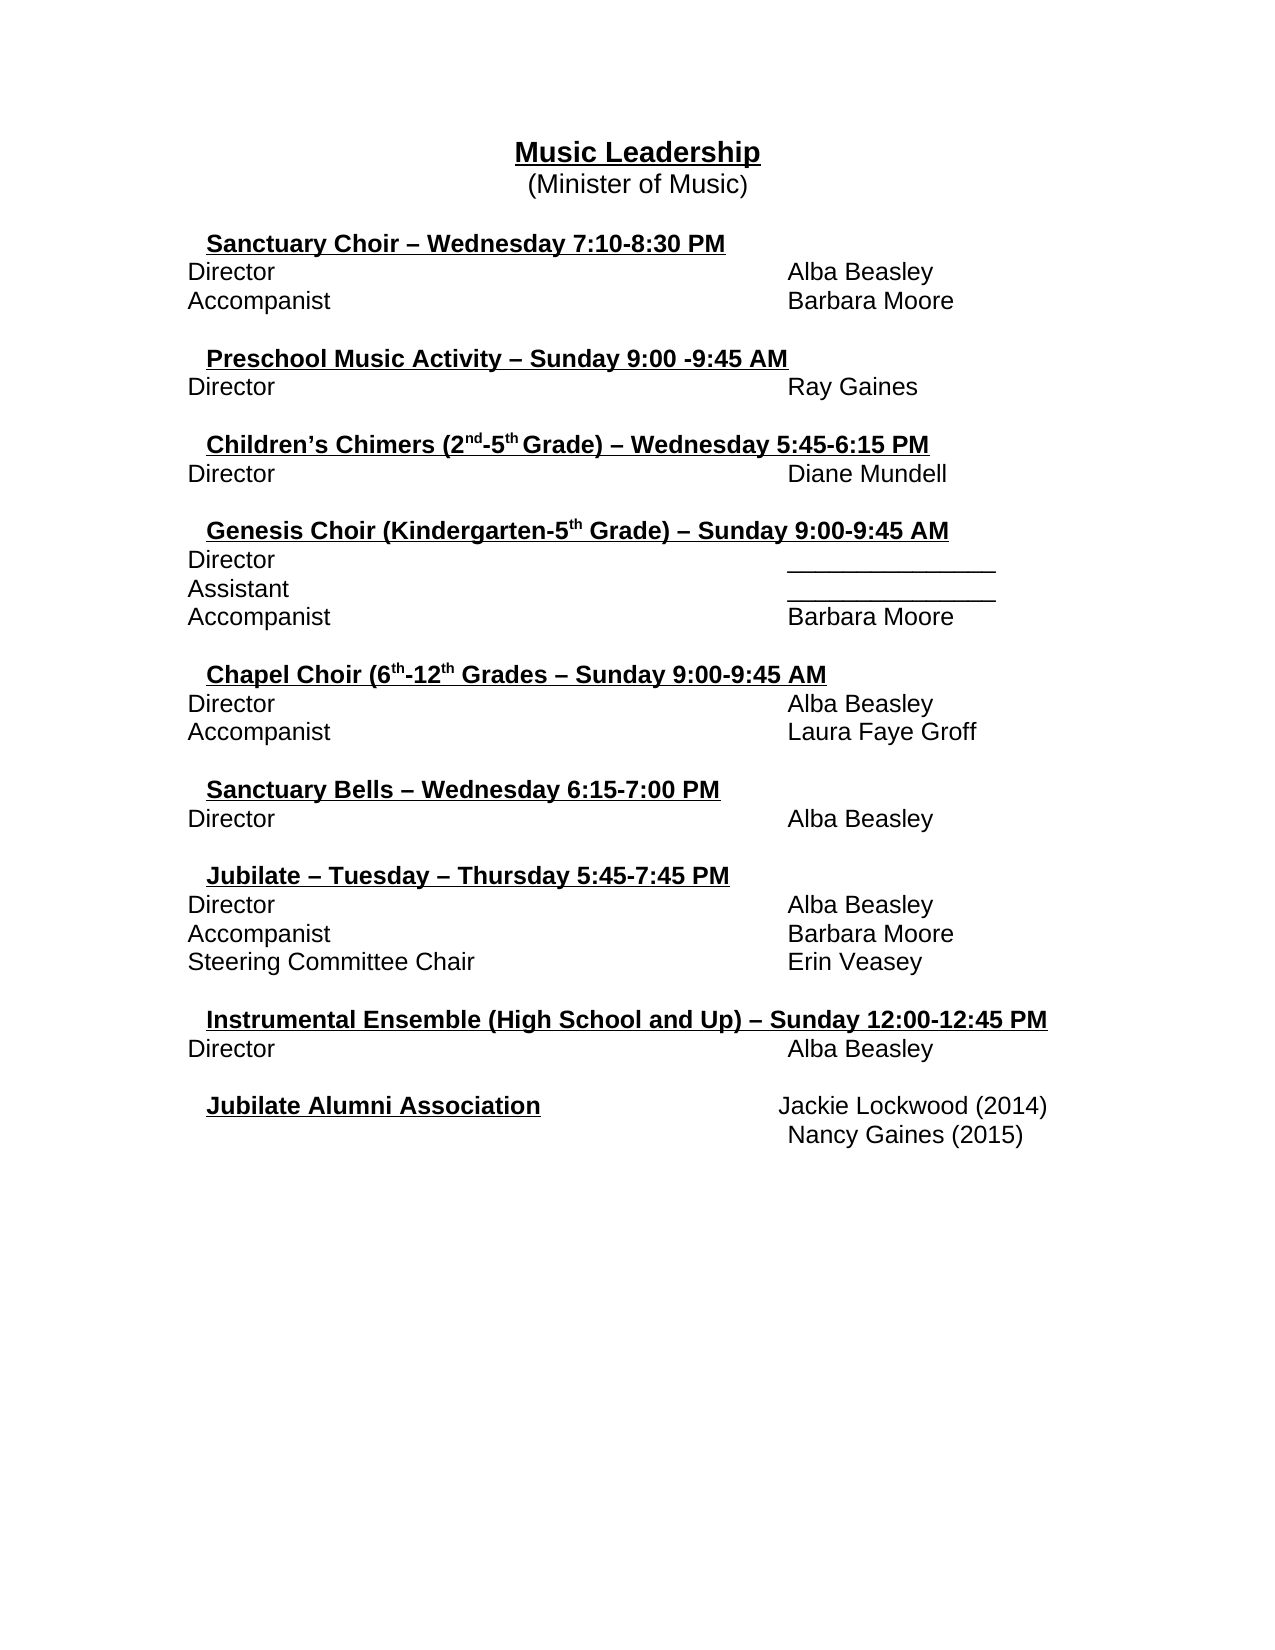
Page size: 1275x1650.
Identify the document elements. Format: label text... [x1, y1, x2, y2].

text Director Alba Beasley [187, 1033, 1087, 1062]
text Assistant _______________ [187, 573, 1087, 602]
text Sanctuary Bells – Wednesday 6:15-7:00 PM [187, 775, 1087, 803]
text Director Ray Gaines [187, 372, 1087, 401]
text (Minister of Music) [187, 168, 1087, 200]
text Director Alba Beasley [187, 257, 1087, 286]
text Accompanist Barbara Moore [187, 286, 1087, 315]
text Director Diane Mundell [187, 458, 1087, 487]
text Accompanist Barbara Moore [187, 602, 1087, 631]
text Sanctuary Choir – Wednesday 7:10-8:30 PM [187, 228, 1087, 257]
text Jubilate – Tuesday – Thursday 5:45-7:45 PM [187, 861, 1087, 890]
text Jubilate Alumni Association Jackie Lockwood (2014) [187, 1091, 1087, 1120]
text Instrumental Ensemble (High School and Up) – Sunday 12:00-12:45 PM [187, 1005, 1087, 1033]
text Steering Committee Chair Erin Veasey [187, 947, 1087, 976]
text Director Alba Beasley [187, 803, 1087, 832]
text Accompanist Barbara Moore [187, 918, 1087, 947]
text Director Alba Beasley [187, 890, 1087, 918]
text Nancy Gaines (2015) [187, 1120, 1087, 1148]
text Accompanist Laura Faye Groff [187, 717, 1087, 746]
text Chapel Choir (6th-12th Grades – Sunday 9:00-9:45 AM [187, 660, 1087, 688]
text Director Alba Beasley [187, 688, 1087, 717]
text Preschool Music Activity – Sunday 9:00 -9:45 AM [187, 343, 1087, 372]
text Director _______________ [187, 545, 1087, 573]
text Music Leadership [187, 135, 1087, 168]
text Genesis Choir (Kindergarten-5th Grade) – Sunday 9:00-9:45 AM [187, 516, 1087, 545]
text Children’s Chimers (2nd-5th Grade) – Wednesday 5:45-6:15 PM [187, 430, 1087, 458]
